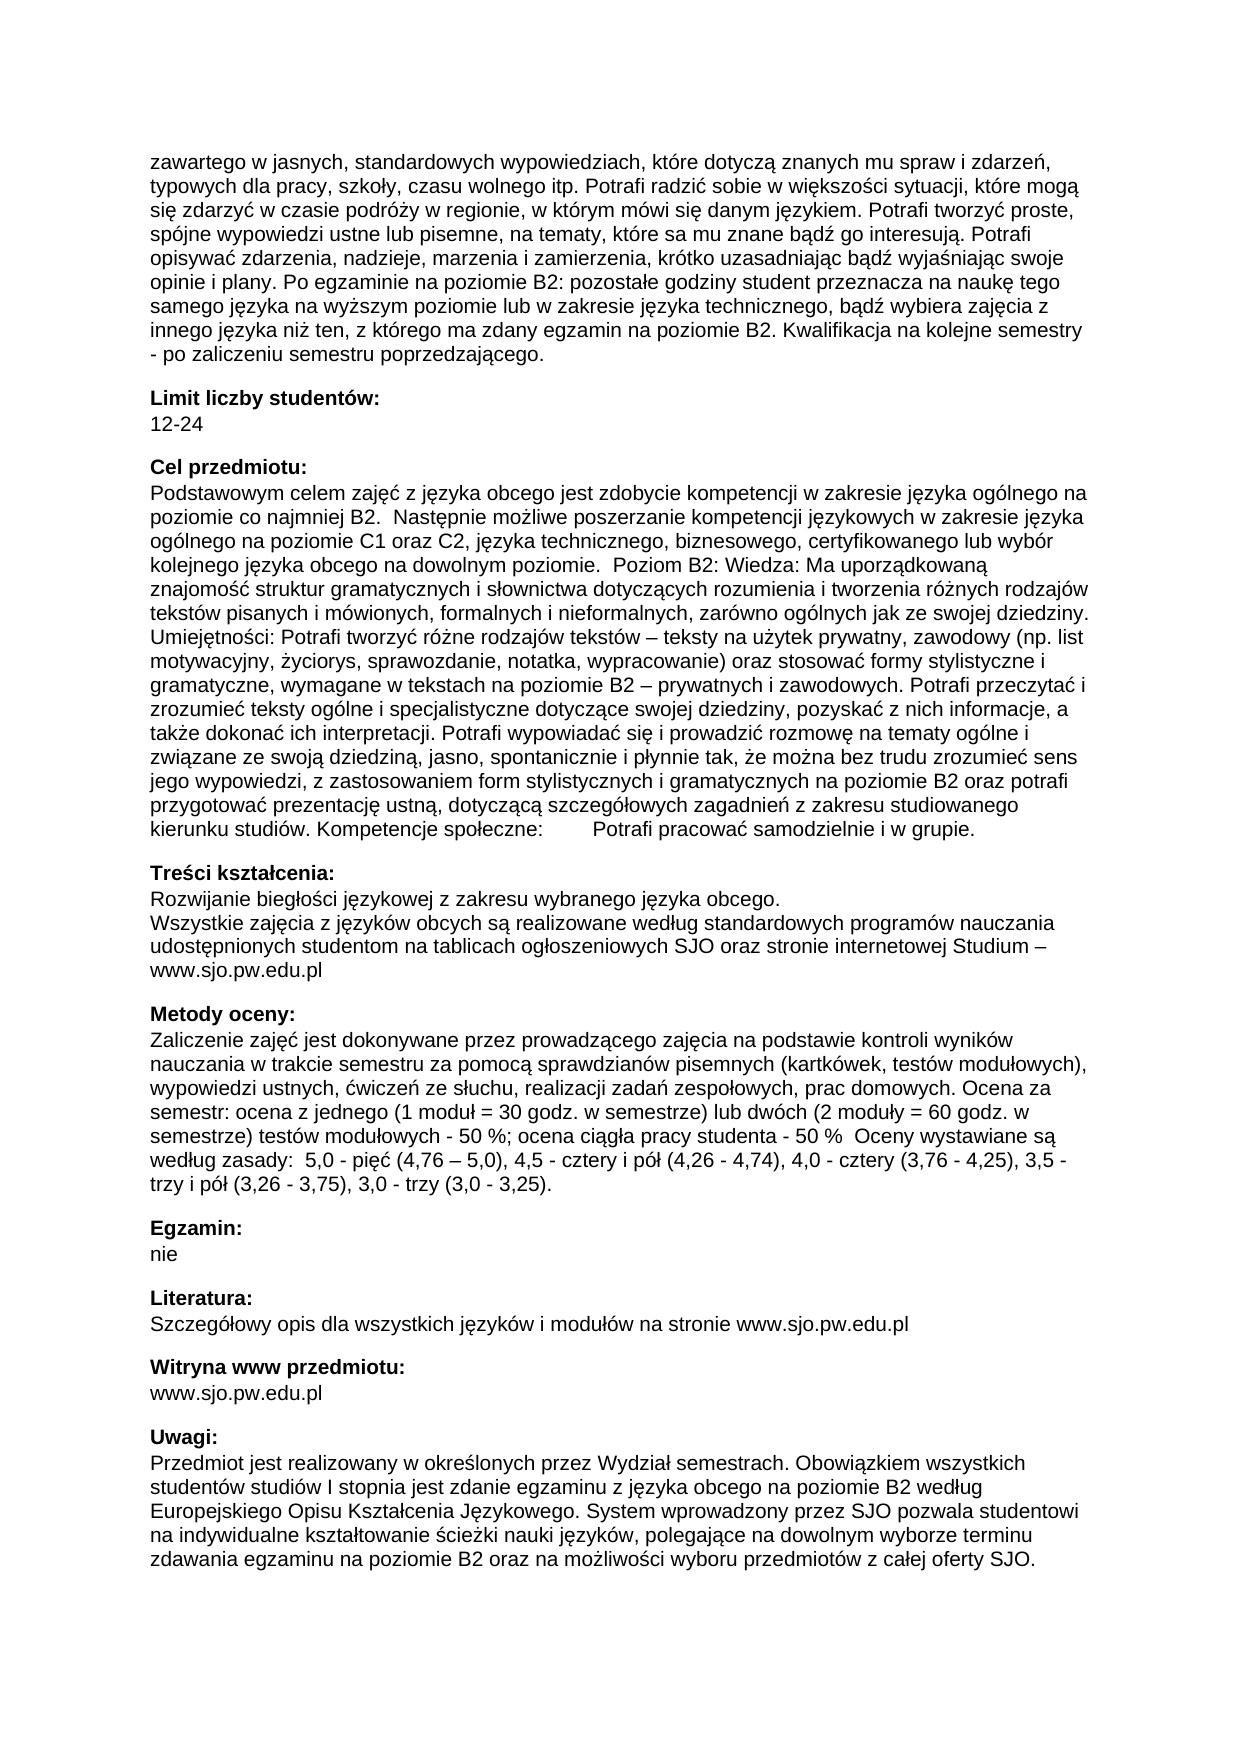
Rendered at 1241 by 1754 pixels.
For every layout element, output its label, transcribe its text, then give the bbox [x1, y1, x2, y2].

text Literatura: [150, 1285, 1090, 1309]
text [150, 150, 1090, 366]
text Metody oceny: [150, 1002, 1090, 1026]
text Szczegółowy opis dla wszystkich języków i modułów na stronie www.sjo.pw.edu.pl [150, 1311, 1090, 1335]
text Limit liczby studentów: [150, 385, 1090, 409]
text Rozwijanie biegłości językowej z zakresu wybranego języka obcego. Wszystkie zajęcia z języków obcych są realizowane według standardowych programów nauczania udostępnionych studentom na tablicach ogłoszeniowych SJO oraz stronie internetowej Studium – www.sjo.pw.edu.pl [150, 886, 1090, 982]
text Przedmiot jest realizowany w określonych przez Wydział semestrach. Obowiązkiem wszystkich studentów studiów I stopnia jest zdanie egzaminu z języka obcego na poziomie B2 według Europejskiego Opisu Kształcenia Językowego. System wprowadzony przez SJO pozwala studentowi na indywidualne kształtowanie ścieżki nauki języków, polegające na dowolnym wyborze terminu zdawania egzaminu na poziomie B2 oraz na możliwości wyboru przedmiotów z całej oferty SJO. [150, 1451, 1090, 1571]
text Egzamin: [150, 1216, 1090, 1239]
text 12-24 [150, 411, 1090, 435]
text Treści kształcenia: [150, 860, 1090, 884]
text Zaliczenie zajęć jest dokonywane przez prowadzącego zajęcia na podstawie kontroli wyników nauczania w trakcie semestru za pomocą sprawdzianów pisemnych (kartkówek, testów modułowych), wypowiedzi ustnych, ćwiczeń ze słuchu, realizacji zadań zespołowych, prac domowych. Ocena za semestr: ocena z jednego (1 moduł = 30 godz. w semestrze) lub dwóch (2 moduły = 60 godz. w semestrze) testów modułowych - 50 %; ocena ciągła pracy studenta - 50 % Oceny wystawiane są według zasady: 5,0 - pięć (4,76 – 5,0), 4,5 - cztery i pół (4,26 - 4,74), 4,0 - cztery (3,76 - 4,25), 3,5 - trzy i pół (3,26 - 3,75), 3,0 - trzy (3,0 - 3,25). [150, 1028, 1090, 1196]
text www.sjo.pw.edu.pl [150, 1381, 1090, 1405]
text Witryna www przedmiotu: [150, 1355, 1090, 1379]
text Podstawowym celem zajęć z języka obcego jest zdobycie kompetencji w zakresie języka ogólnego na poziomie co najmniej B2. Następnie możliwe poszerzanie kompetencji językowych w zakresie języka ogólnego na poziomie C1 oraz C2, języka technicznego, biznesowego, certyfikowanego lub wybór kolejnego języka obcego na dowolnym poziomie. Poziom B2: Wiedza: Ma uporządkowaną znajomość struktur gramatycznych i słownictwa dotyczących rozumienia i tworzenia różnych rodzajów tekstów pisanych i mówionych, formalnych i nieformalnych, zarówno ogólnych jak ze swojej dziedziny. Umiejętności: Potrafi tworzyć różne rodzajów tekstów – teksty na użytek prywatny, zawodowy (np. list motywacyjny, życiorys, sprawozdanie, notatka, wypracowanie) oraz stosować formy stylistyczne i gramatyczne, wymagane w tekstach na poziomie B2 – prywatnych i zawodowych. Potrafi przeczytać i zrozumieć teksty ogólne i specjalistyczne dotyczące swojej dziedziny, pozyskać z nich informacje, a także dokonać ich interpretacji. Potrafi wypowiadać się i prowadzić rozmowę na tematy ogólne i związane ze swoją dziedziną, jasno, spontanicznie i płynnie tak, że można bez trudu zrozumieć sens jego wypowiedzi, z zastosowaniem form stylistycznych i gramatycznych na poziomie B2 oraz potrafi przygotować prezentację ustną, dotyczącą szczegółowych zagadnień z zakresu studiowanego kierunku studiów. Kompetencje społeczne: Potrafi pracować samodzielnie i w grupie. [150, 481, 1090, 841]
text Uwagi: [150, 1425, 1090, 1449]
text nie [150, 1242, 1090, 1266]
text Cel przedmiotu: [150, 455, 1090, 479]
